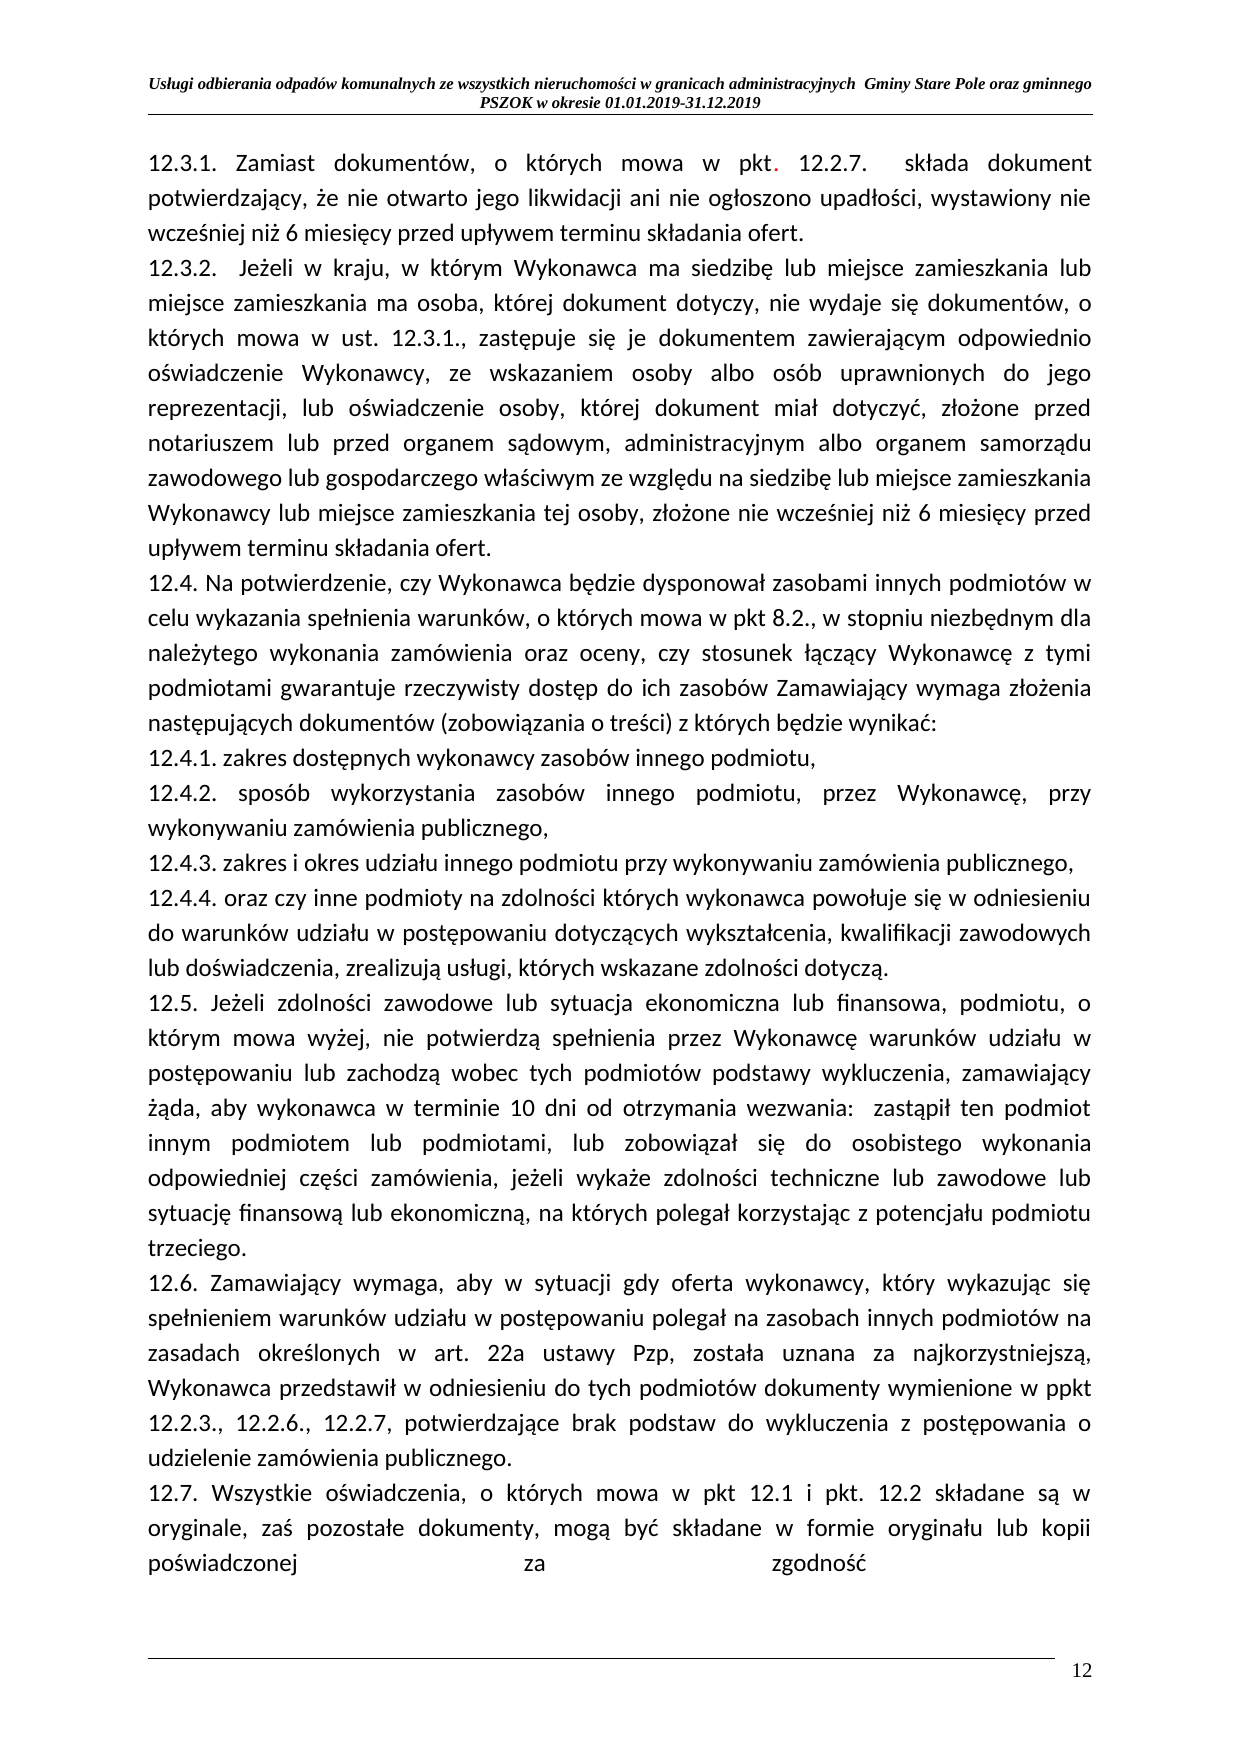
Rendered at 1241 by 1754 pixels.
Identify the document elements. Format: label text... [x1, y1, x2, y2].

text 12.3.1. Zamiast dokumentów, o których mowa w pkt. 12.2.7. składa dokument potwierdzający, że nie otwarto jego likwidacji ani nie ogłoszono upadłości, wystawiony nie wcześniej niż 6 miesięcy przed upływem terminu składania ofert. [148, 148, 1093, 248]
text 12.4.3. zakres i okres udziału innego podmiotu przy wykonywaniu zamówienia publicznego, [148, 848, 1093, 878]
text 12.6. Zamawiający wymaga, aby w sytuacji gdy oferta wykonawcy, który wykazując się spełnieniem warunków udziału w postępowaniu polegał na zasobach innych podmiotów na zasadach określonych w art. 22a ustawy Pzp, została uznana za najkorzystniejszą, Wykonawca przedstawił w odniesieniu do tych podmiotów dokumenty wymienione w ppkt 12.2.3., 12.2.6., 12.2.7, potwierdzające brak podstaw do wykluczenia z postępowania o udzielenie zamówienia publicznego. [148, 1268, 1093, 1473]
text 12.4.1. zakres dostępnych wykonawcy zasobów innego podmiotu, [148, 743, 1093, 773]
text 12.4. Na potwierdzenie, czy Wykonawca będzie dysponował zasobami innych podmiotów w celu wykazania spełnienia warunków, o których mowa w pkt 8.2., w stopniu niezbędnym dla należytego wykonania zamówienia oraz oceny, czy stosunek łączący Wykonawcę z tymi podmiotami gwarantuje rzeczywisty dostęp do ich zasobów Zamawiający wymaga złożenia następujących dokumentów (zobowiązania o treści) z których będzie wynikać: [148, 568, 1093, 738]
text 12.3.2. Jeżeli w kraju, w którym Wykonawca ma siedzibę lub miejsce zamieszkania lub miejsce zamieszkania ma osoba, której dokument dotyczy, nie wydaje się dokumentów, o których mowa w ust. 12.3.1., zastępuje się je dokumentem zawierającym odpowiednio oświadczenie Wykonawcy, ze wskazaniem osoby albo osób uprawnionych do jego reprezentacji, lub oświadczenie osoby, której dokument miał dotyczyć, złożone przed notariuszem lub przed organem sądowym, administracyjnym albo organem samorządu zawodowego lub gospodarczego właściwym ze względu na siedzibę lub miejsce zamieszkania Wykonawcy lub miejsce zamieszkania tej osoby, złożone nie wcześniej niż 6 miesięcy przed upływem terminu składania ofert. [148, 253, 1093, 563]
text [148, 1478, 1093, 1578]
text 12.4.4. oraz czy inne podmioty na zdolności których wykonawca powołuje się w odniesieniu do warunków udziału w postępowaniu dotyczących wykształcenia, kwalifikacji zawodowych lub doświadczenia, zrealizują usługi, których wskazane zdolności dotyczą. [148, 883, 1093, 983]
text 12.4.2. sposób wykorzystania zasobów innego podmiotu, przez Wykonawcę, przy wykonywaniu zamówienia publicznego, [148, 778, 1093, 843]
text 12.5. Jeżeli zdolności zawodowe lub sytuacja ekonomiczna lub finansowa, podmiotu, o którym mowa wyżej, nie potwierdzą spełnienia przez Wykonawcę warunków udziału w postępowaniu lub zachodzą wobec tych podmiotów podstawy wykluczenia, zamawiający żąda, aby wykonawca w terminie 10 dni od otrzymania wezwania: zastąpił ten podmiot innym podmiotem lub podmiotami, lub zobowiązał się do osobistego wykonania odpowiedniej części zamówienia, jeżeli wykaże zdolności techniczne lub zawodowe lub sytuację finansową lub ekonomiczną, na których polegał korzystając z potencjału podmiotu trzeciego. [148, 988, 1093, 1263]
